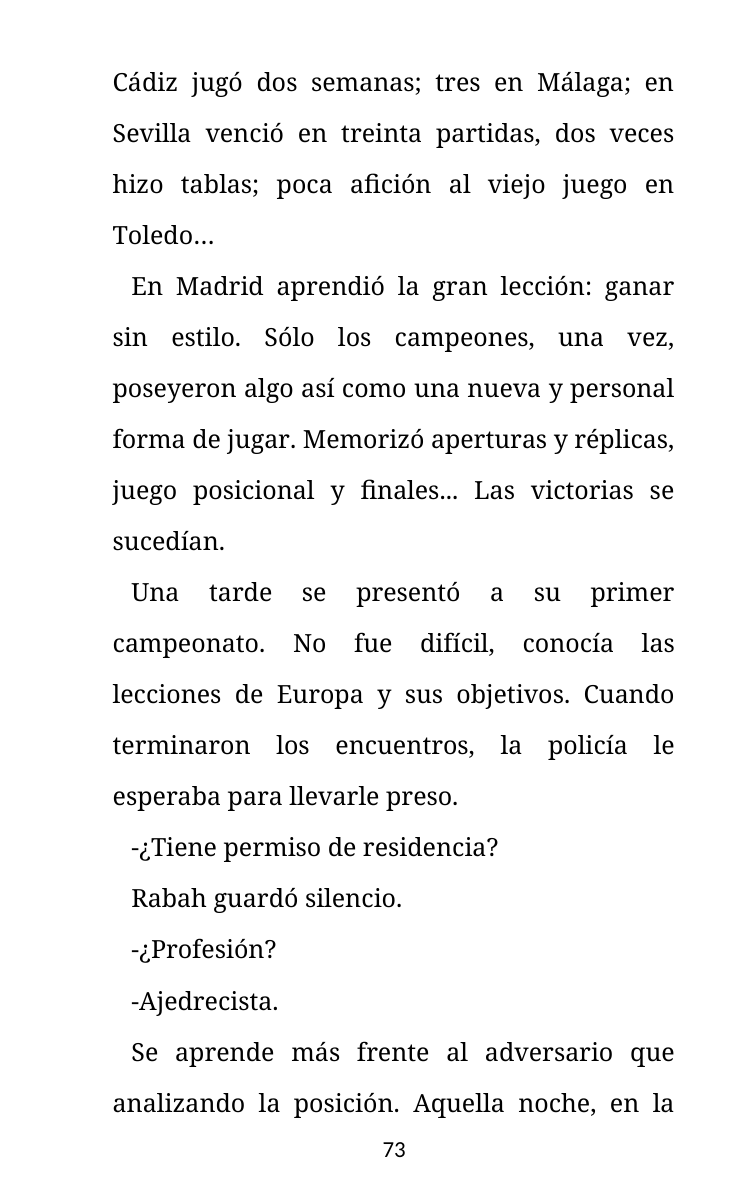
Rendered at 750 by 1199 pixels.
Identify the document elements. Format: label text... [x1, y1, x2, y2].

text -¿Tiene permiso de residencia? [112, 830, 675, 864]
text -¿Profesión? [112, 932, 675, 966]
text -Ajedrecista. [112, 983, 675, 1017]
text Una tarde se presentó a su primer campeonato. No fue difícil, conocía las lecciones de Europa y sus objetivos. Cuando terminaron los encuentros, la policía le esperaba para llevarle preso. [112, 575, 675, 813]
text Rabah guardó silencio. [112, 881, 675, 915]
text En Madrid aprendió la gran lección: ganar sin estilo. Sólo los campeones, una vez, poseyeron algo así como una nueva y personal forma de jugar. Memorizó aperturas y réplicas, juego posicional y finales... Las victorias se sucedían. [112, 269, 675, 558]
